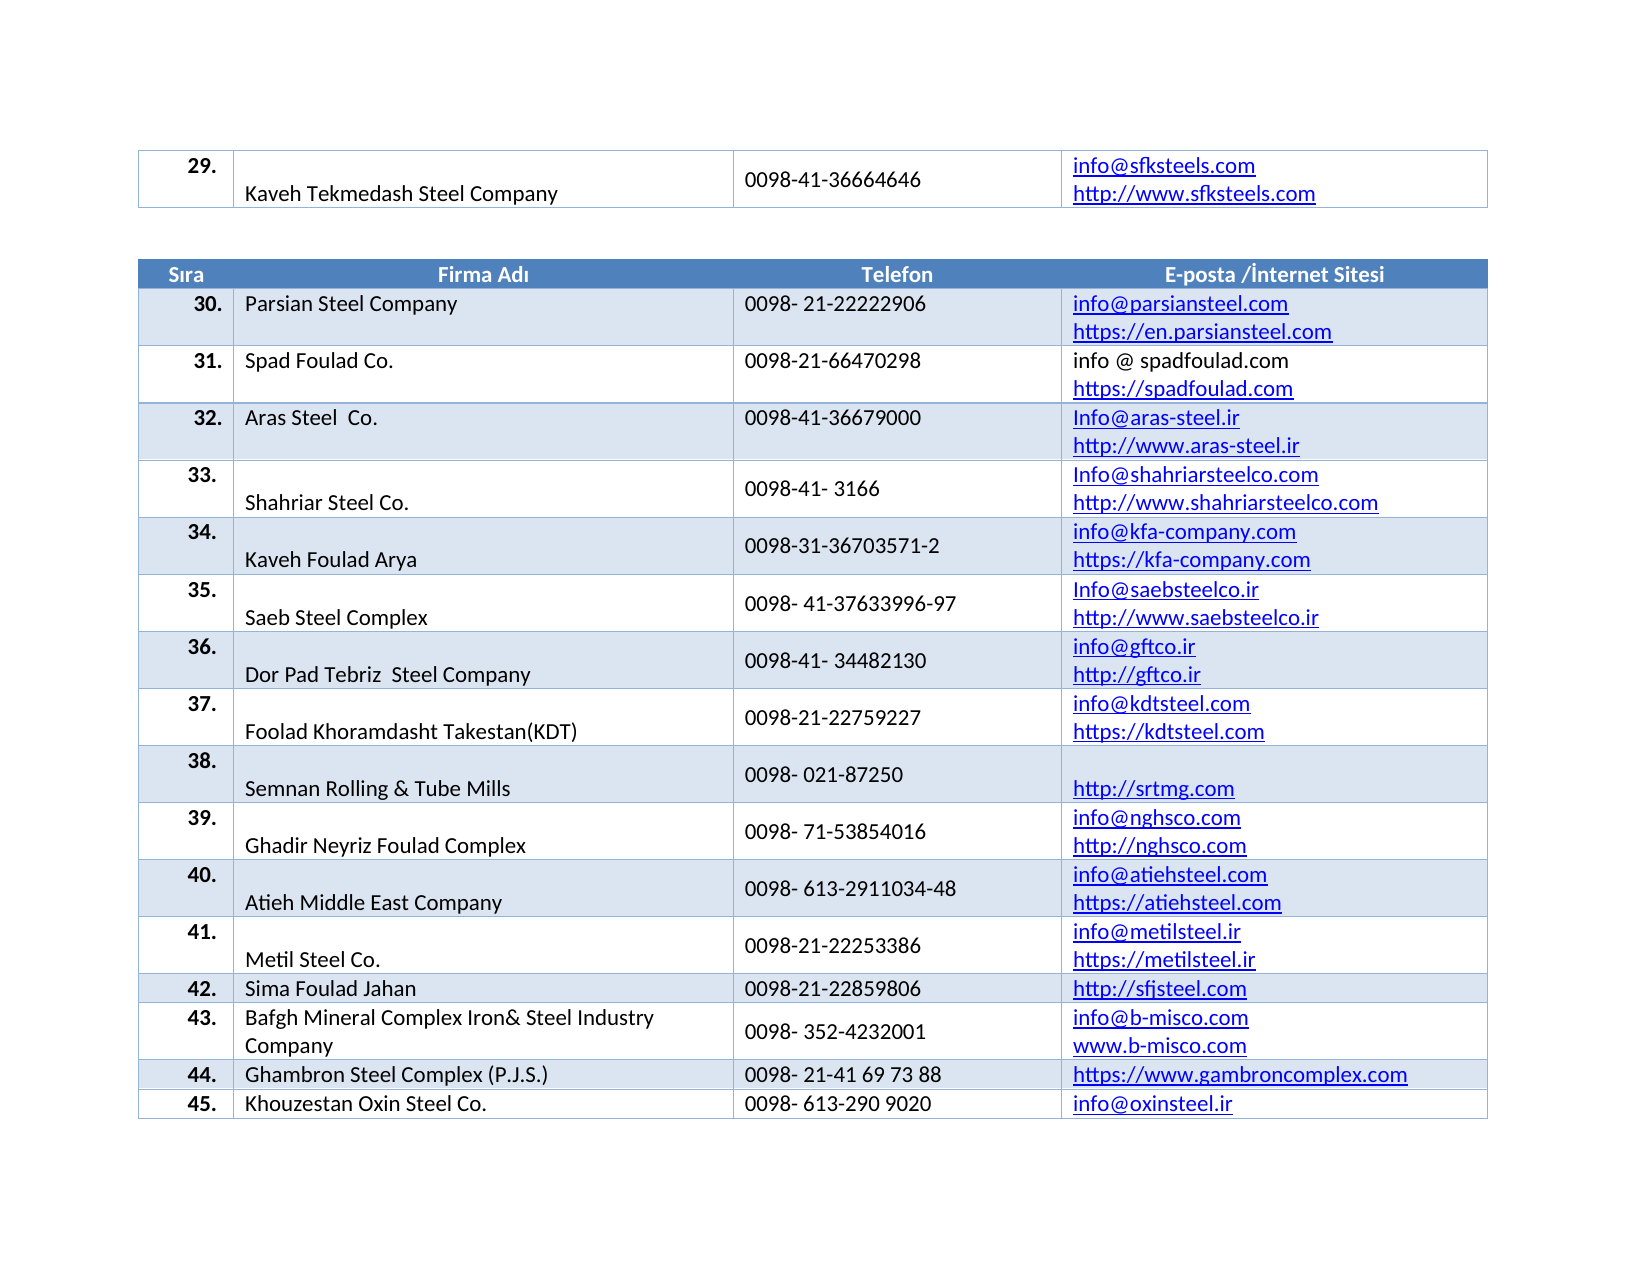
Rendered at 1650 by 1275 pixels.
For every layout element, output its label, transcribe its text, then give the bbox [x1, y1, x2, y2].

table_cell Info@aras-steel.ir http://www.aras-steel.ir [1062, 404, 1487, 459]
table_header Firma Adı [234, 260, 733, 288]
table_cell 30. [139, 289, 233, 345]
table_cell 42. [139, 974, 233, 1002]
table_cell info@parsiansteel.com https://en.parsiansteel.com [1062, 289, 1487, 345]
table_cell 0098-21-66470298 [734, 346, 1061, 402]
table_cell 0098- 352-4232001 [734, 1003, 1061, 1059]
table_cell 0098-41-36679000 [734, 404, 1061, 459]
table_cell Ghadir Neyriz Foulad Complex [234, 803, 733, 859]
table_cell Atieh Middle East Company [234, 860, 733, 916]
table_cell info@gftco.ir http://gftco.ir [1062, 632, 1487, 688]
table_cell Saeb Steel Complex [234, 575, 733, 631]
table_cell 33. [139, 461, 233, 517]
table_cell 0098-21-22759227 [734, 689, 1061, 745]
table_cell info@metilsteel.ir https://metilsteel.ir [1062, 917, 1487, 973]
table_cell 0098-31-36703571-2 [734, 518, 1061, 574]
table_cell 40. [139, 860, 233, 916]
table_cell Info@saebsteelco.ir http://www.saebsteelco.ir [1062, 575, 1487, 631]
table_cell 0098- 021-87250 [734, 746, 1061, 802]
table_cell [1062, 1090, 1487, 1117]
table_cell Metil Steel Co. [234, 917, 733, 973]
table_cell info@kfa-company.com https://kfa-company.com [1062, 518, 1487, 574]
table_cell Semnan Rolling & Tube Mills [234, 746, 733, 802]
table_cell 0098- 71-53854016 [734, 803, 1061, 859]
table_cell http://sfjsteel.com [1062, 974, 1487, 1002]
table_cell 45. [139, 1090, 233, 1117]
table_cell info@b-misco.com www.b-misco.com [1062, 1003, 1487, 1059]
table_cell 0098-41- 34482130 [734, 632, 1061, 688]
table_cell info@nghsco.com http://nghsco.com [1062, 803, 1487, 859]
table_cell 35. [139, 575, 233, 631]
table_cell http://srtmg.com [1062, 746, 1487, 802]
table_cell 34. [139, 518, 233, 574]
table_cell info@atiehsteel.com https://atiehsteel.com [1062, 860, 1487, 916]
table_cell 31. [139, 346, 233, 402]
table_cell 0098-41- 3166 [734, 461, 1061, 517]
table_header Sıra [139, 260, 233, 288]
table_cell Sima Foulad Jahan [234, 974, 733, 1002]
table_cell Kaveh Tekmedash Steel Company [234, 151, 733, 207]
table_cell Aras Steel Co. [234, 404, 733, 459]
table_header Telefon [734, 260, 1061, 288]
table_cell Dor Pad Tebriz Steel Company [234, 632, 733, 688]
table_cell 0098-21-22253386 [734, 917, 1061, 973]
table_cell 37. [139, 689, 233, 745]
table_cell 0098- 613-290 9020 [734, 1090, 1061, 1117]
table_cell Spad Foulad Co. [234, 346, 733, 402]
table_cell 36. [139, 632, 233, 688]
table_cell 38. [139, 746, 233, 802]
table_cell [234, 1090, 733, 1117]
table_cell Bafgh Mineral Complex Iron& Steel Industry Company [234, 1003, 733, 1059]
table_cell Foolad Khoramdasht Takestan(KDT) [234, 689, 733, 745]
table_cell Kaveh Foulad Arya [234, 518, 733, 574]
table_cell 0098-41-36664646 [734, 151, 1061, 207]
table_cell [139, 151, 233, 207]
table_cell 0098- 41-37633996-97 [734, 575, 1061, 631]
table_cell 44. [139, 1060, 233, 1088]
table_cell info@kdtsteel.com https://kdtsteel.com [1062, 689, 1487, 745]
table_cell Parsian Steel Company [234, 289, 733, 345]
table_cell info @ spadfoulad.com https://spadfoulad.com [1062, 346, 1487, 402]
table_cell 0098- 21-22222906 [734, 289, 1061, 345]
table_cell Shahriar Steel Co. [234, 461, 733, 517]
table_cell 32. [139, 404, 233, 459]
table_cell https://www.gambroncomplex.com [1062, 1060, 1487, 1088]
table_cell Info@shahriarsteelco.com http://www.shahriarsteelco.com [1062, 461, 1487, 517]
table_cell 43. [139, 1003, 233, 1059]
table_cell info@sfksteels.com http://www.sfksteels.com [1062, 151, 1487, 207]
table_cell 0098-21-22859806 [734, 974, 1061, 1002]
table_header E-posta /İnternet Sitesi [1062, 260, 1487, 288]
table_cell 41. [139, 917, 233, 973]
table_cell 39. [139, 803, 233, 859]
table_cell 0098- 21-41 69 73 88 [734, 1060, 1061, 1088]
table_cell Ghambron Steel Complex (P.J.S.) [234, 1060, 733, 1088]
table_cell 0098- 613-2911034-48 [734, 860, 1061, 916]
